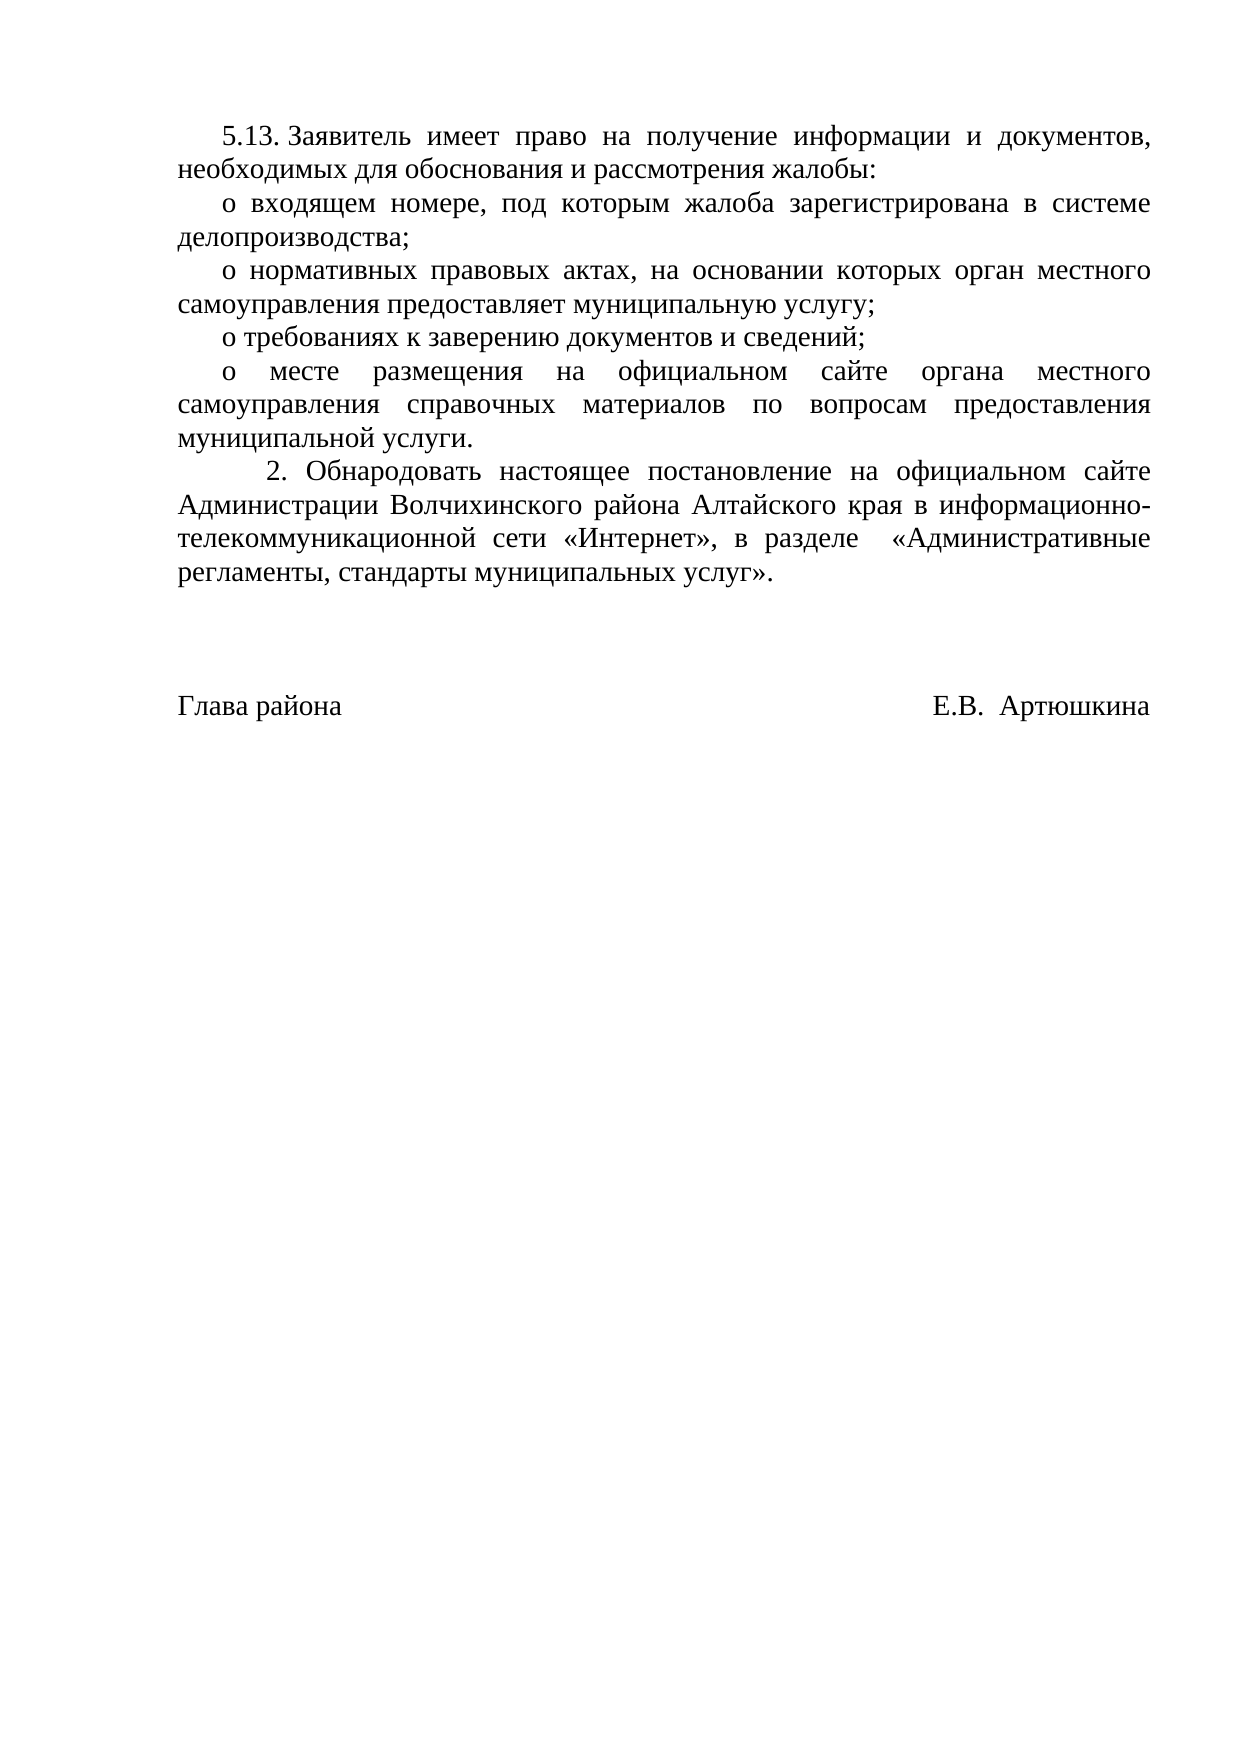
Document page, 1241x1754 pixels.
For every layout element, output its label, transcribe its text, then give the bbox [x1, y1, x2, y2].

title Глава района Е.В. Артюшкина [177, 688, 1152, 722]
text о требованиях к заверению документов и сведений; [177, 319, 1152, 353]
text о месте размещения на официальном сайте органа местного самоуправления справочных материалов по вопросам предоставления муниципальной услуги. [177, 353, 1152, 453]
text о входящем номере, под которым жалоба зарегистрирована в системе делопроизводства; [177, 185, 1152, 252]
text 2. Обнародовать настоящее постановление на официальном сайте Администрации Волчихинского района Алтайского края в информационно-телекоммуникационной сети «Интернет», в разделе «Административные регламенты, стандарты муниципальных услуг». [177, 453, 1152, 588]
text о нормативных правовых актах, на основании которых орган местного самоуправления предоставляет муниципальную услугу; [177, 252, 1152, 319]
text 5.13. Заявитель имеет право на получение информации и документов, необходимых для обоснования и рассмотрения жалобы: [177, 118, 1152, 185]
